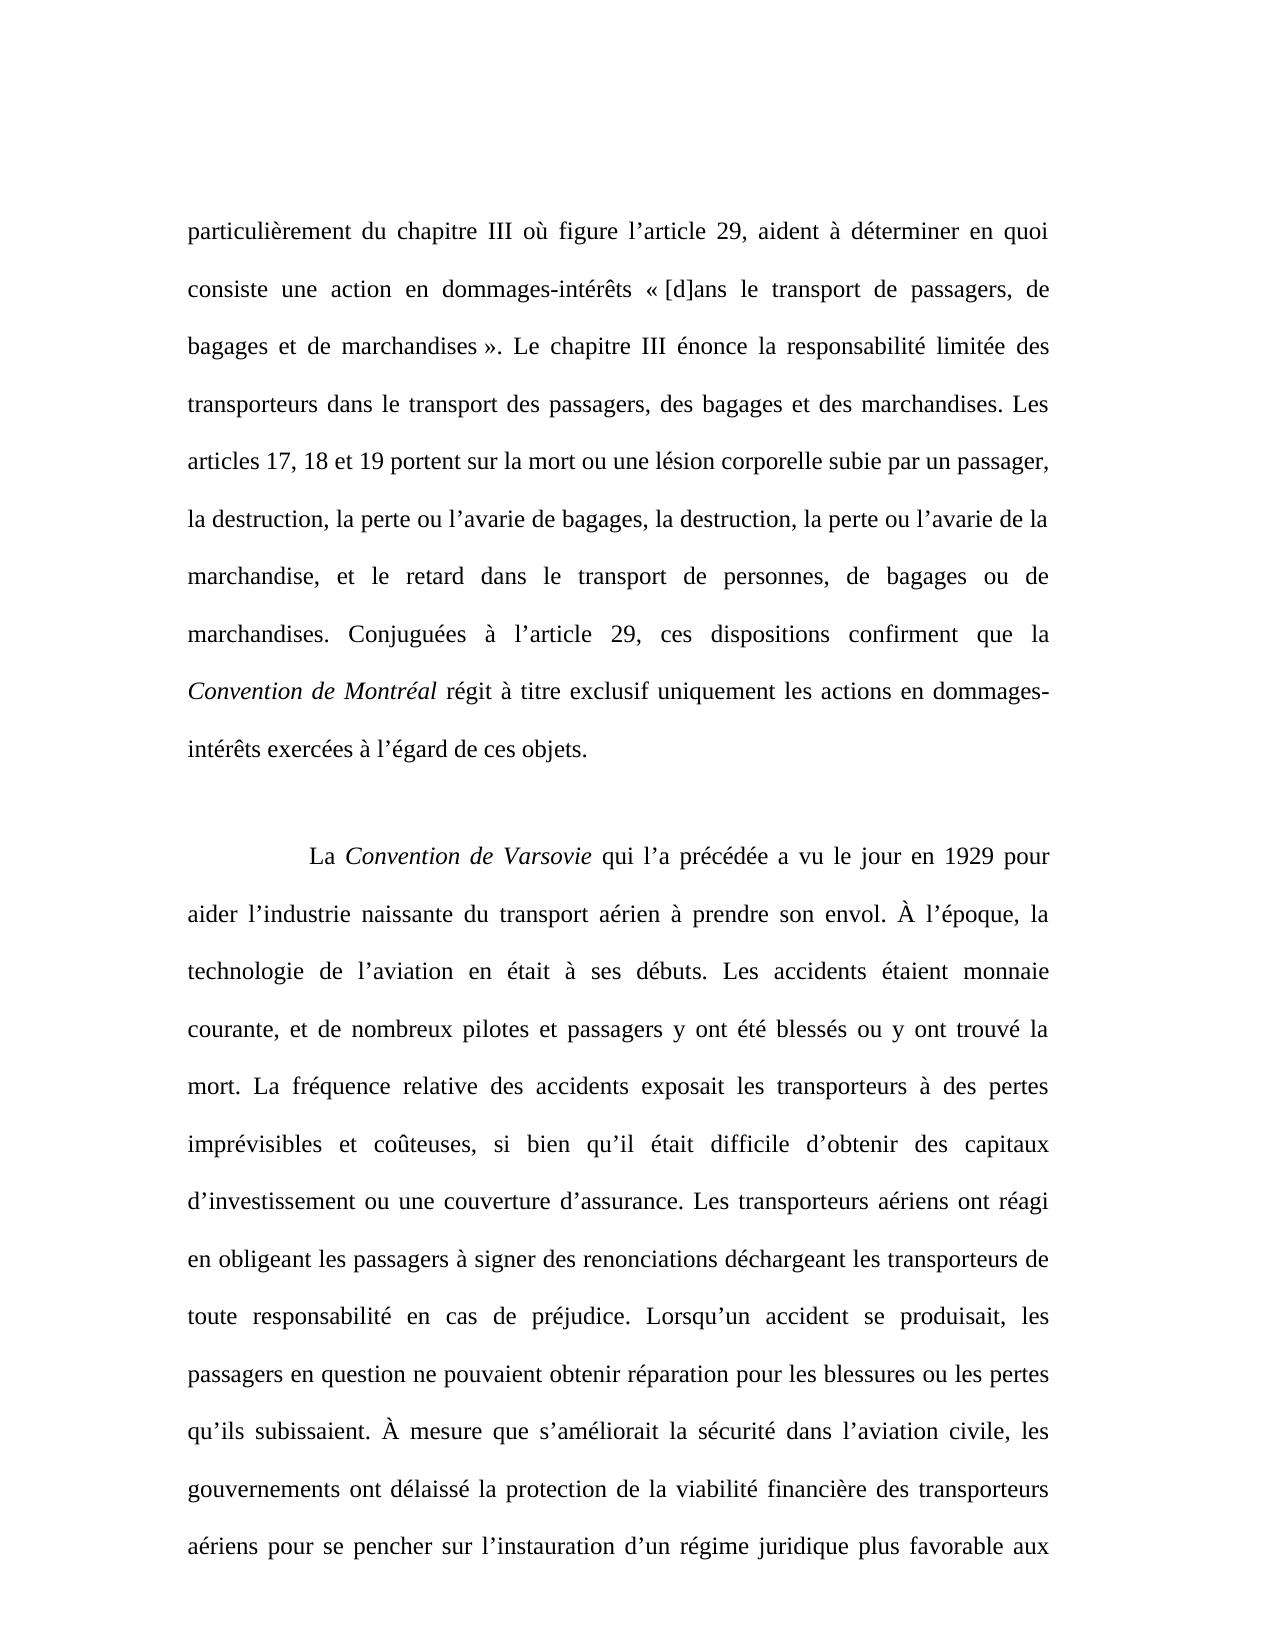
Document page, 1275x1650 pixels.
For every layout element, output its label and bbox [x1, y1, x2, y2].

text [187, 216, 1050, 763]
list [187, 841, 1050, 1560]
